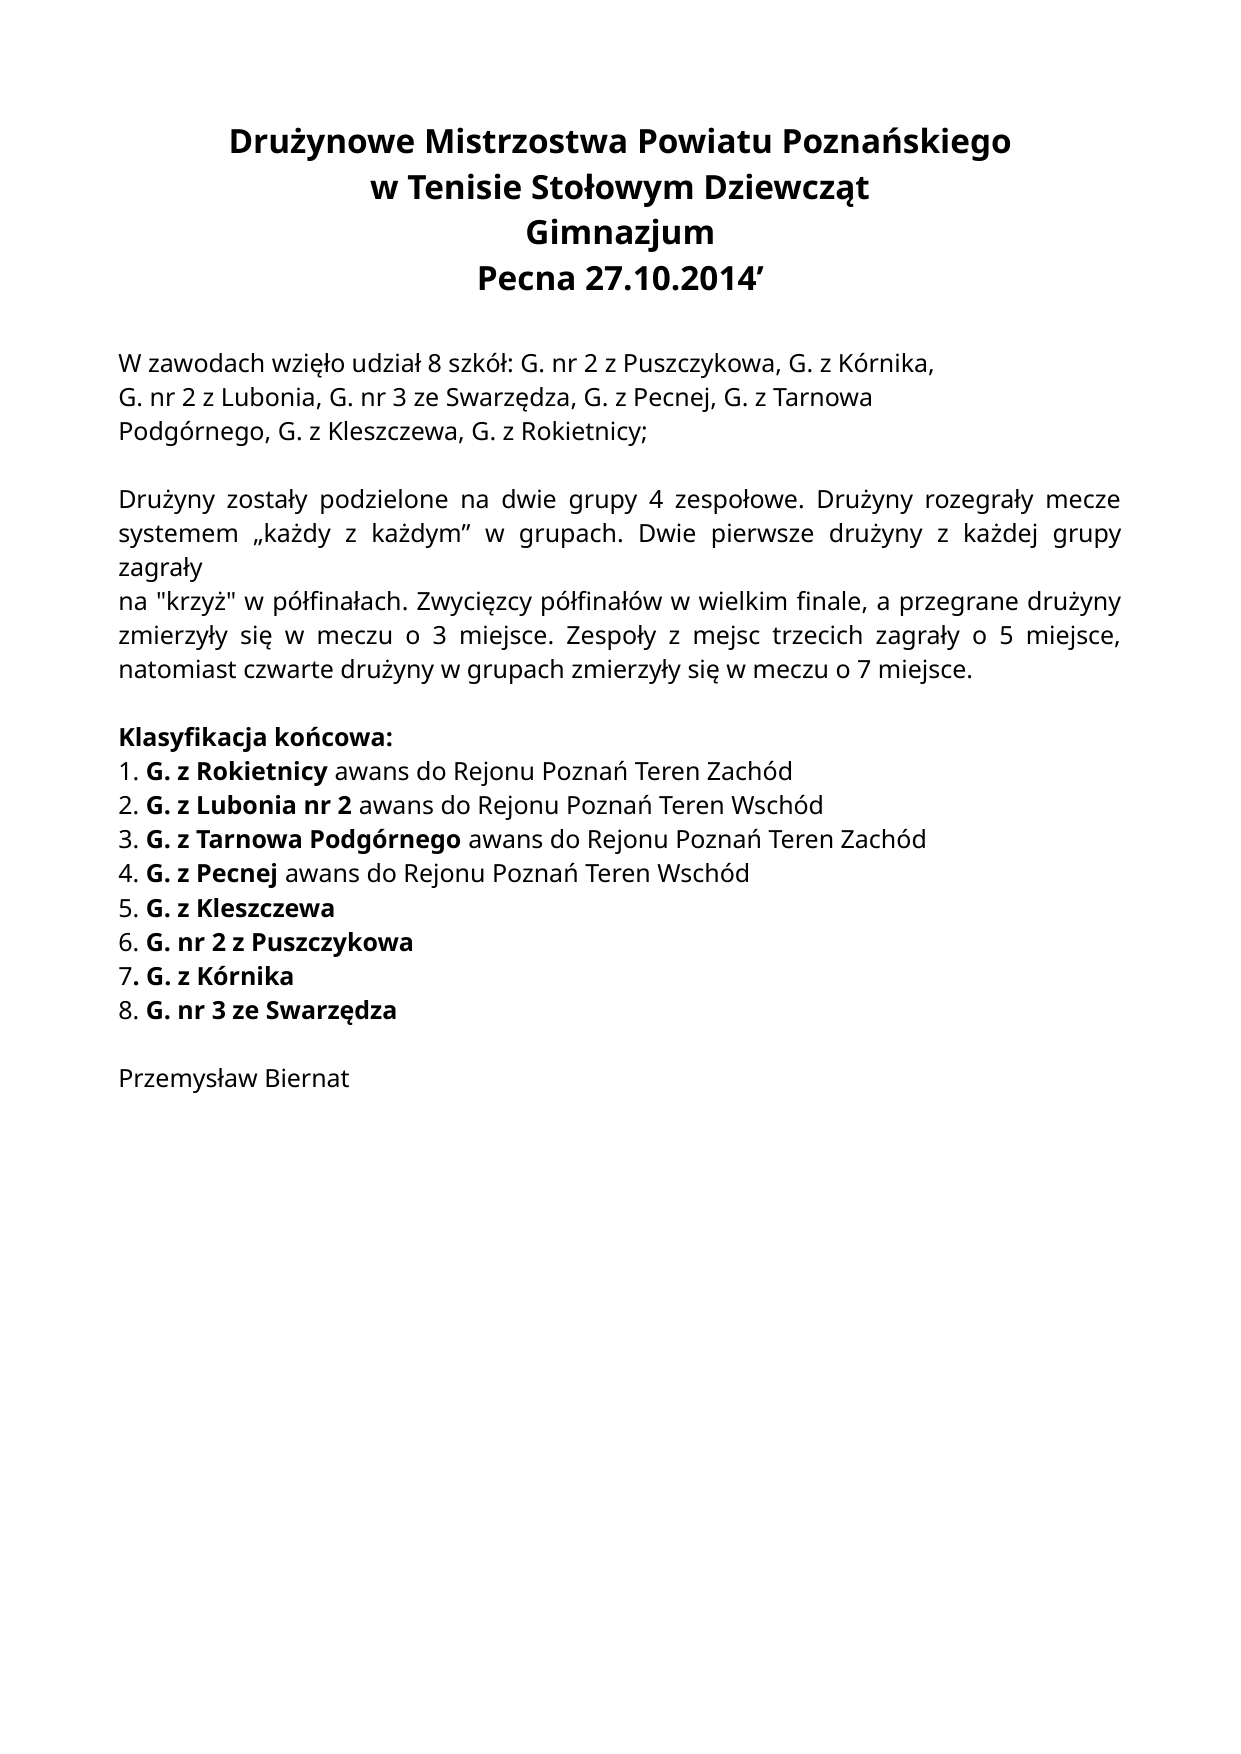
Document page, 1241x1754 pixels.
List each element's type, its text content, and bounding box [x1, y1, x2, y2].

text 8. G. nr 3 ze Swarzędza [118, 992, 1122, 1026]
text Podgórnego, G. z Kleszczewa, G. z Rokietnicy; [118, 413, 1122, 447]
text W zawodach wzięło udział 8 szkół: G. nr 2 z Puszczykowa, G. z Kórnika, [118, 345, 1122, 379]
text Drużyny zostały podzielone na dwie grupy 4 zespołowe. Drużyny rozegrały mecze systemem „każdy z każdym” w grupach. Dwie pierwsze drużyny z każdej grupy zagrały na "krzyż" w półfinałach. Zwycięzcy półfinałów w wielkim finale, a przegrane drużyny zmierzyły się w meczu o 3 miejsce. Zespoły z mejsc trzecich zagrały o 5 miejsce, natomiast czwarte drużyny w grupach zmierzyły się w meczu o 7 miejsce. [118, 481, 1122, 686]
text Gimnazjum [118, 209, 1122, 254]
text 6. G. nr 2 z Puszczykowa [118, 924, 1122, 958]
text 7. G. z Kórnika [118, 958, 1122, 992]
text 2. G. z Lubonia nr 2 awans do Rejonu Poznań Teren Wschód [118, 788, 1122, 822]
text G. nr 2 z Lubonia, G. nr 3 ze Swarzędza, G. z Pecnej, G. z Tarnowa [118, 379, 1122, 413]
text 5. G. z Kleszczewa [118, 890, 1122, 924]
text Drużynowe Mistrzostwa Powiatu Poznańskiego [118, 118, 1122, 163]
text 4. G. z Pecnej awans do Rejonu Poznań Teren Wschód [118, 856, 1122, 890]
text Klasyfikacja końcowa: [118, 720, 1122, 754]
text Pecna 27.10.2014’ [118, 254, 1122, 300]
text 1. G. z Rokietnicy awans do Rejonu Poznań Teren Zachód [118, 754, 1122, 788]
text 3. G. z Tarnowa Podgórnego awans do Rejonu Poznań Teren Zachód [118, 822, 1122, 856]
text Przemysław Biernat [118, 1061, 1122, 1094]
text w Tenisie Stołowym Dziewcząt [118, 163, 1122, 209]
